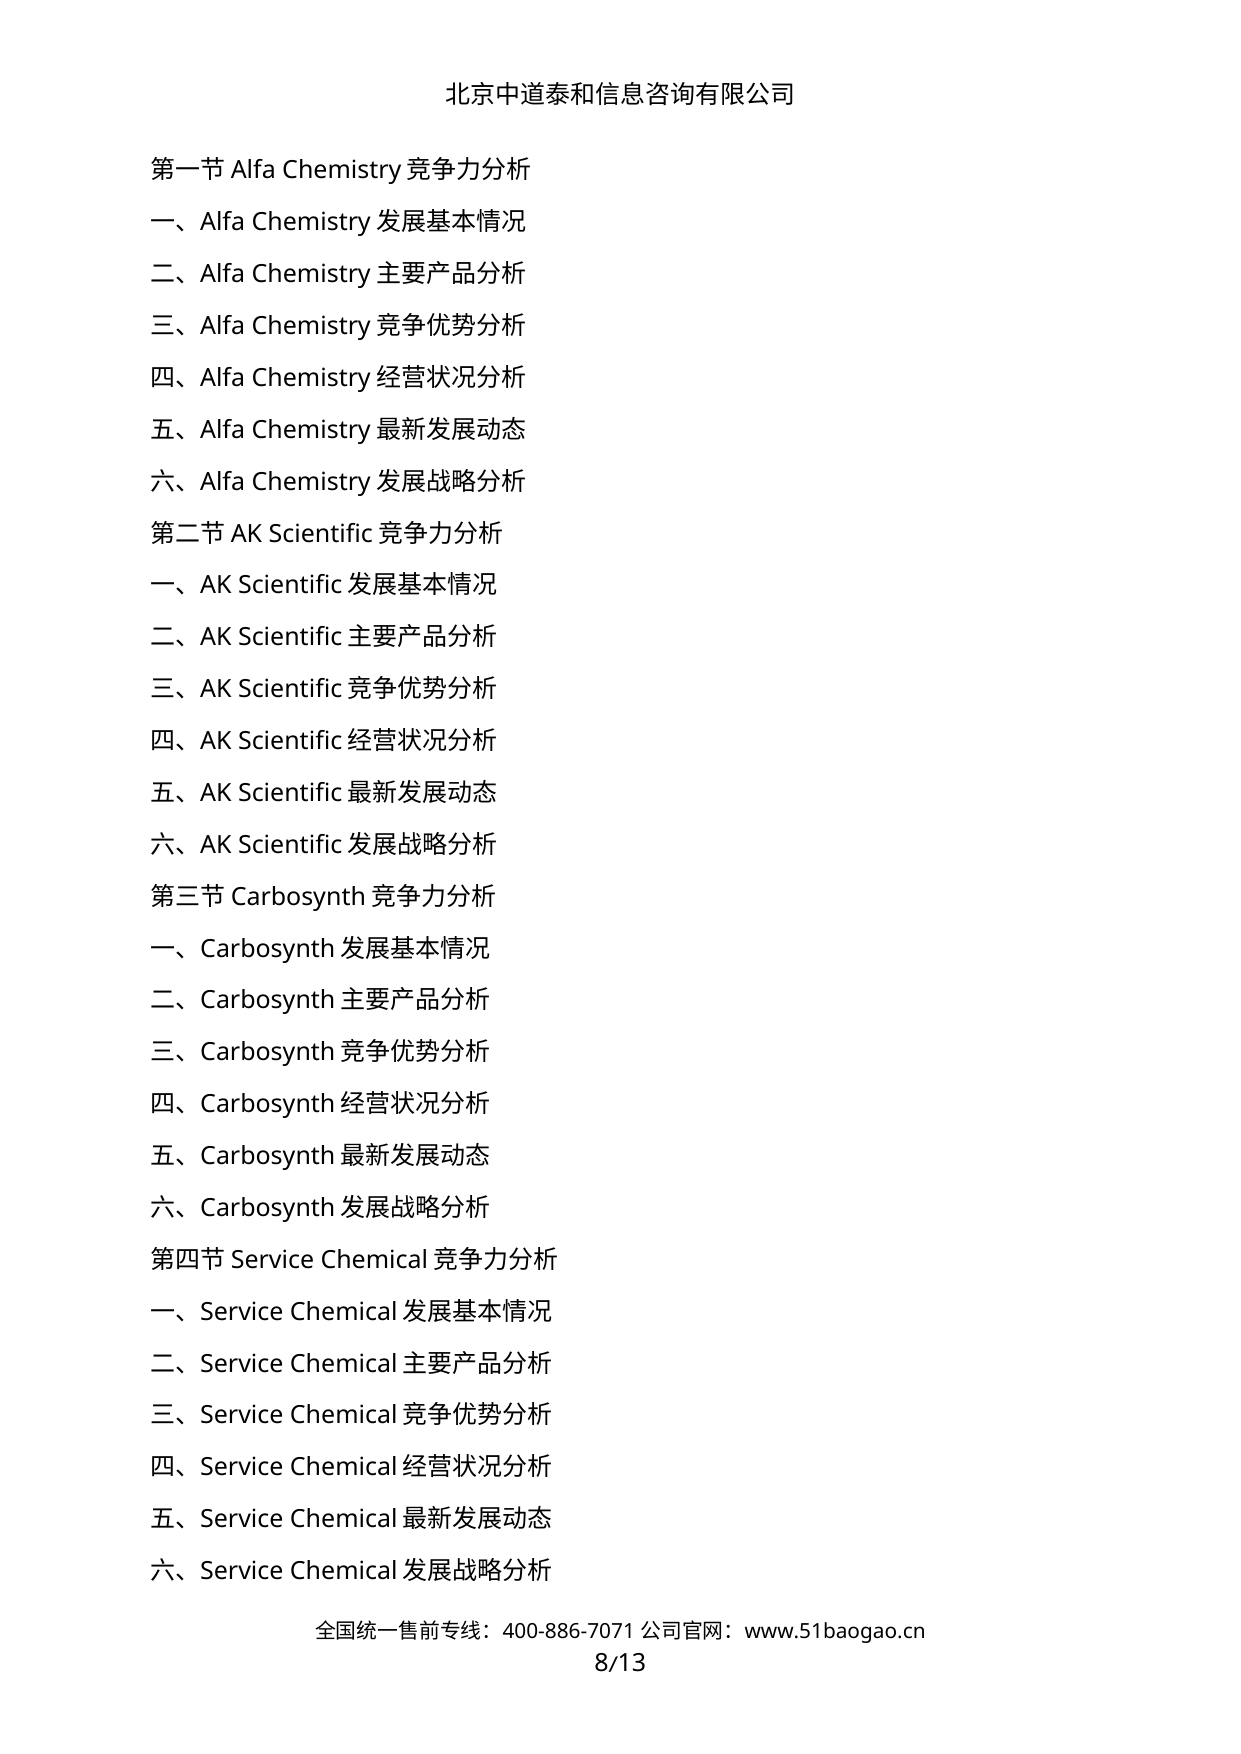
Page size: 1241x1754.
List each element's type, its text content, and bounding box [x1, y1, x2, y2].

text 二、Alfa Chemistry主要产品分析 [150, 254, 1090, 290]
text 六、AK Scientific发展战略分析 [150, 824, 1090, 861]
text 二、Carbosynth主要产品分析 [150, 980, 1090, 1016]
text 二、Service Chemical主要产品分析 [150, 1343, 1090, 1379]
text 一、Service Chemical发展基本情况 [150, 1291, 1090, 1327]
text 第一节 Alfa Chemistry竞争力分析 [150, 150, 1090, 186]
text 第二节 AK Scientific竞争力分析 [150, 513, 1090, 549]
text 四、Carbosynth经营状况分析 [150, 1084, 1090, 1120]
text 五、Carbosynth最新发展动态 [150, 1136, 1090, 1172]
text 一、AK Scientific发展基本情况 [150, 565, 1090, 601]
text 一、Carbosynth发展基本情况 [150, 928, 1090, 964]
text 三、AK Scientific竞争优势分析 [150, 669, 1090, 705]
text 三、Service Chemical竞争优势分析 [150, 1395, 1090, 1431]
text 四、AK Scientific经营状况分析 [150, 721, 1090, 757]
text 五、Service Chemical最新发展动态 [150, 1499, 1090, 1535]
text 第四节 Service Chemical竞争力分析 [150, 1239, 1090, 1276]
text 四、Alfa Chemistry经营状况分析 [150, 357, 1090, 394]
text 第三节 Carbosynth竞争力分析 [150, 876, 1090, 912]
text 五、Alfa Chemistry最新发展动态 [150, 409, 1090, 446]
text 二、AK Scientific主要产品分析 [150, 617, 1090, 653]
text 三、Carbosynth竞争优势分析 [150, 1032, 1090, 1068]
text 一、Alfa Chemistry发展基本情况 [150, 202, 1090, 238]
text 四、Service Chemical经营状况分析 [150, 1447, 1090, 1483]
text 六、Service Chemical发展战略分析 [150, 1551, 1090, 1587]
text 五、AK Scientific最新发展动态 [150, 772, 1090, 809]
text 六、Carbosynth发展战略分析 [150, 1187, 1090, 1224]
text 三、Alfa Chemistry竞争优势分析 [150, 306, 1090, 342]
text 六、Alfa Chemistry发展战略分析 [150, 461, 1090, 497]
